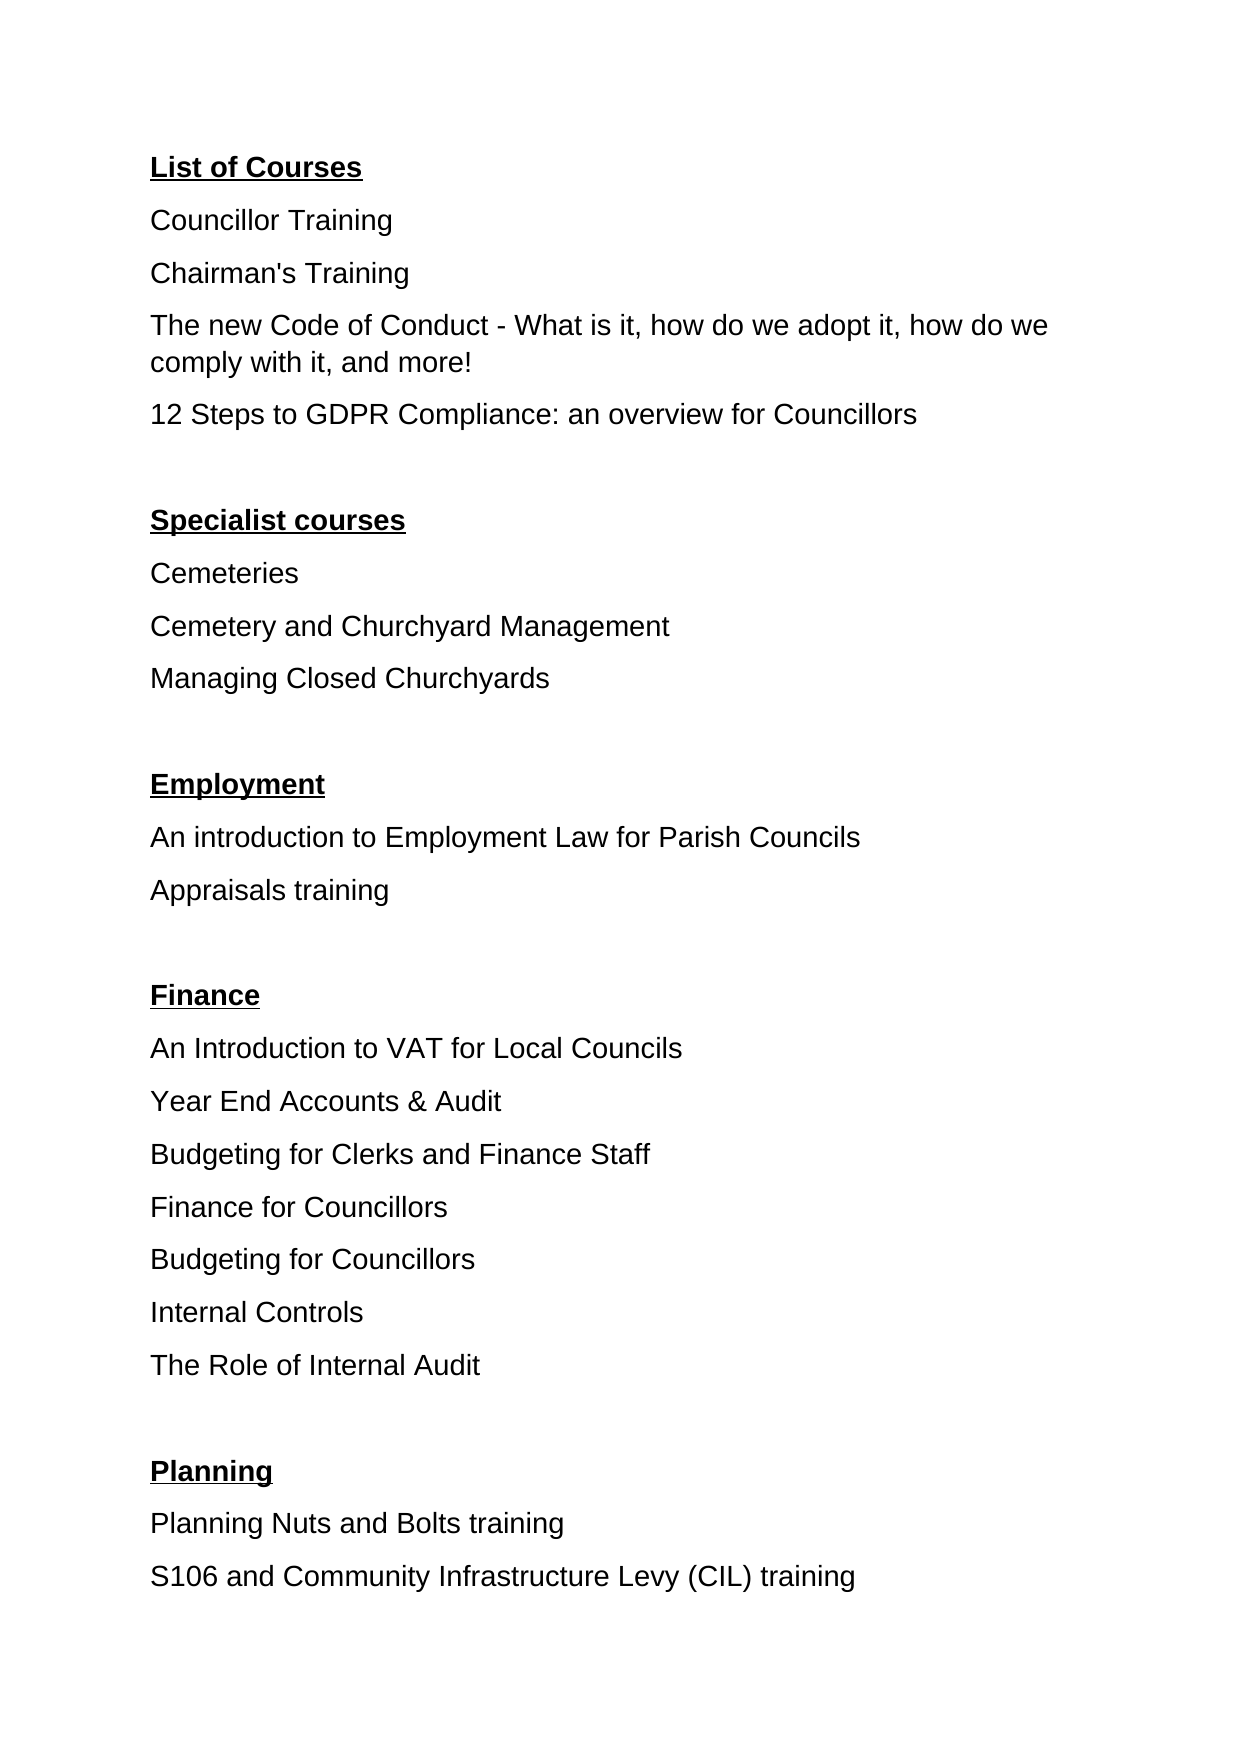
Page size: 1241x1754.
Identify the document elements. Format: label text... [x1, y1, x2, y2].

text Councillor Training [150, 203, 1090, 236]
text Specialist courses [150, 503, 1090, 537]
text Internal Controls [150, 1295, 1090, 1329]
text List of Courses [150, 150, 1090, 183]
text An Introduction to VAT for Local Councils [150, 1031, 1090, 1065]
text The Role of Internal Audit [150, 1348, 1090, 1382]
text Year End Accounts & Audit [150, 1084, 1090, 1117]
text S106 and Community Infrastructure Levy (CIL) training [150, 1559, 1090, 1593]
text Cemeteries [150, 556, 1090, 589]
text An introduction to Employment Law for Parish Councils [150, 820, 1090, 853]
text Finance for Councillors [150, 1189, 1090, 1223]
text Planning [150, 1454, 1090, 1487]
text Planning Nuts and Bolts training [150, 1506, 1090, 1540]
text Employment [150, 767, 1090, 801]
text Finance [150, 978, 1090, 1012]
text Managing Closed Churchyards [150, 661, 1090, 695]
text Chairman's Training [150, 256, 1090, 289]
text Appraisals training [150, 873, 1090, 906]
text Budgeting for Councillors [150, 1242, 1090, 1276]
text 12 Steps to GDPR Compliance: an overview for Councillors [150, 397, 1090, 431]
text Budgeting for Clerks and Finance Staff [150, 1137, 1090, 1170]
text Cemetery and Churchyard Management [150, 609, 1090, 642]
text The new Code of Conduct - What is it, how do we adopt it, how do we comply with it, and more! [150, 308, 1090, 378]
